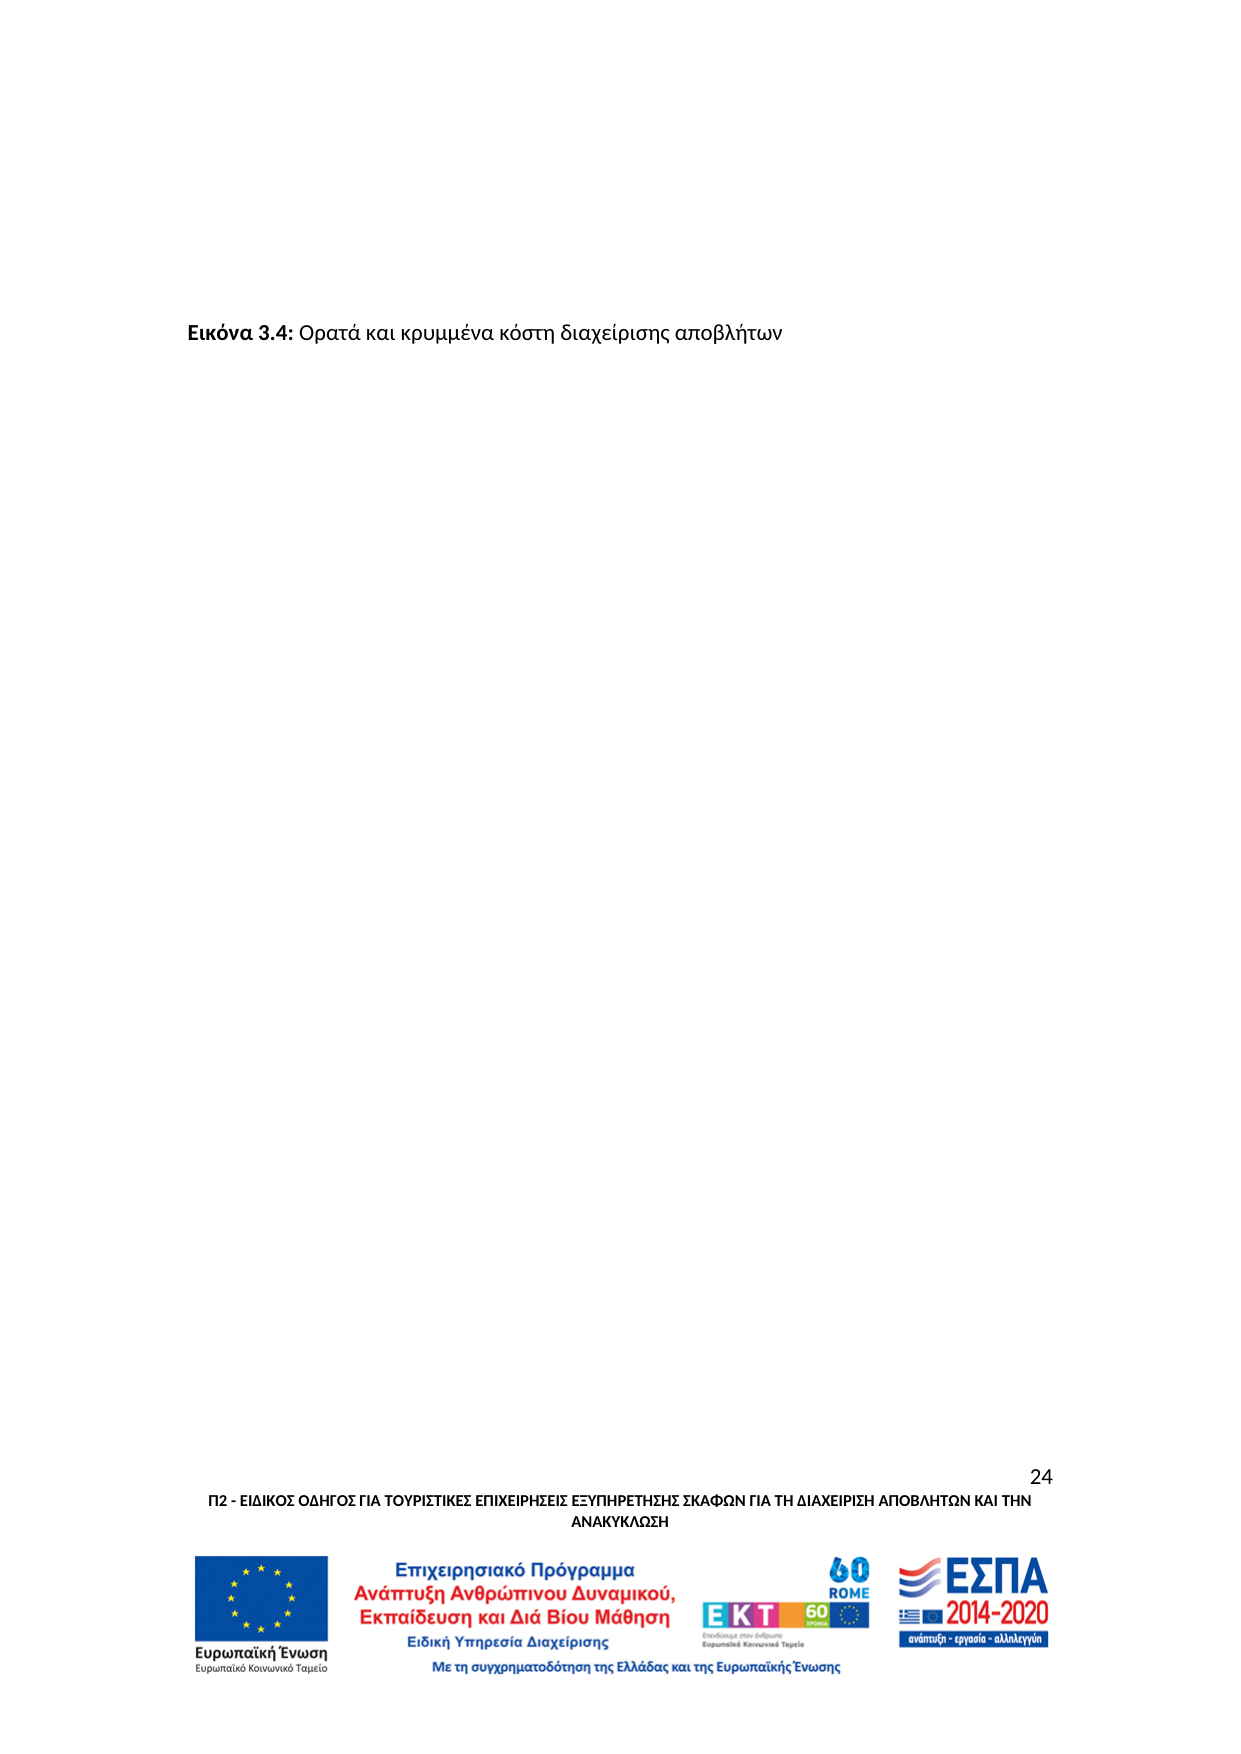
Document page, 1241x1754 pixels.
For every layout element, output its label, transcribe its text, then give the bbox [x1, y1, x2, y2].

subtitle Εικόνα 3.4: Ορατά και κρυμμένα κόστη διαχείρισης αποβλήτων [187, 318, 1053, 346]
picture [187, 1550, 1053, 1681]
